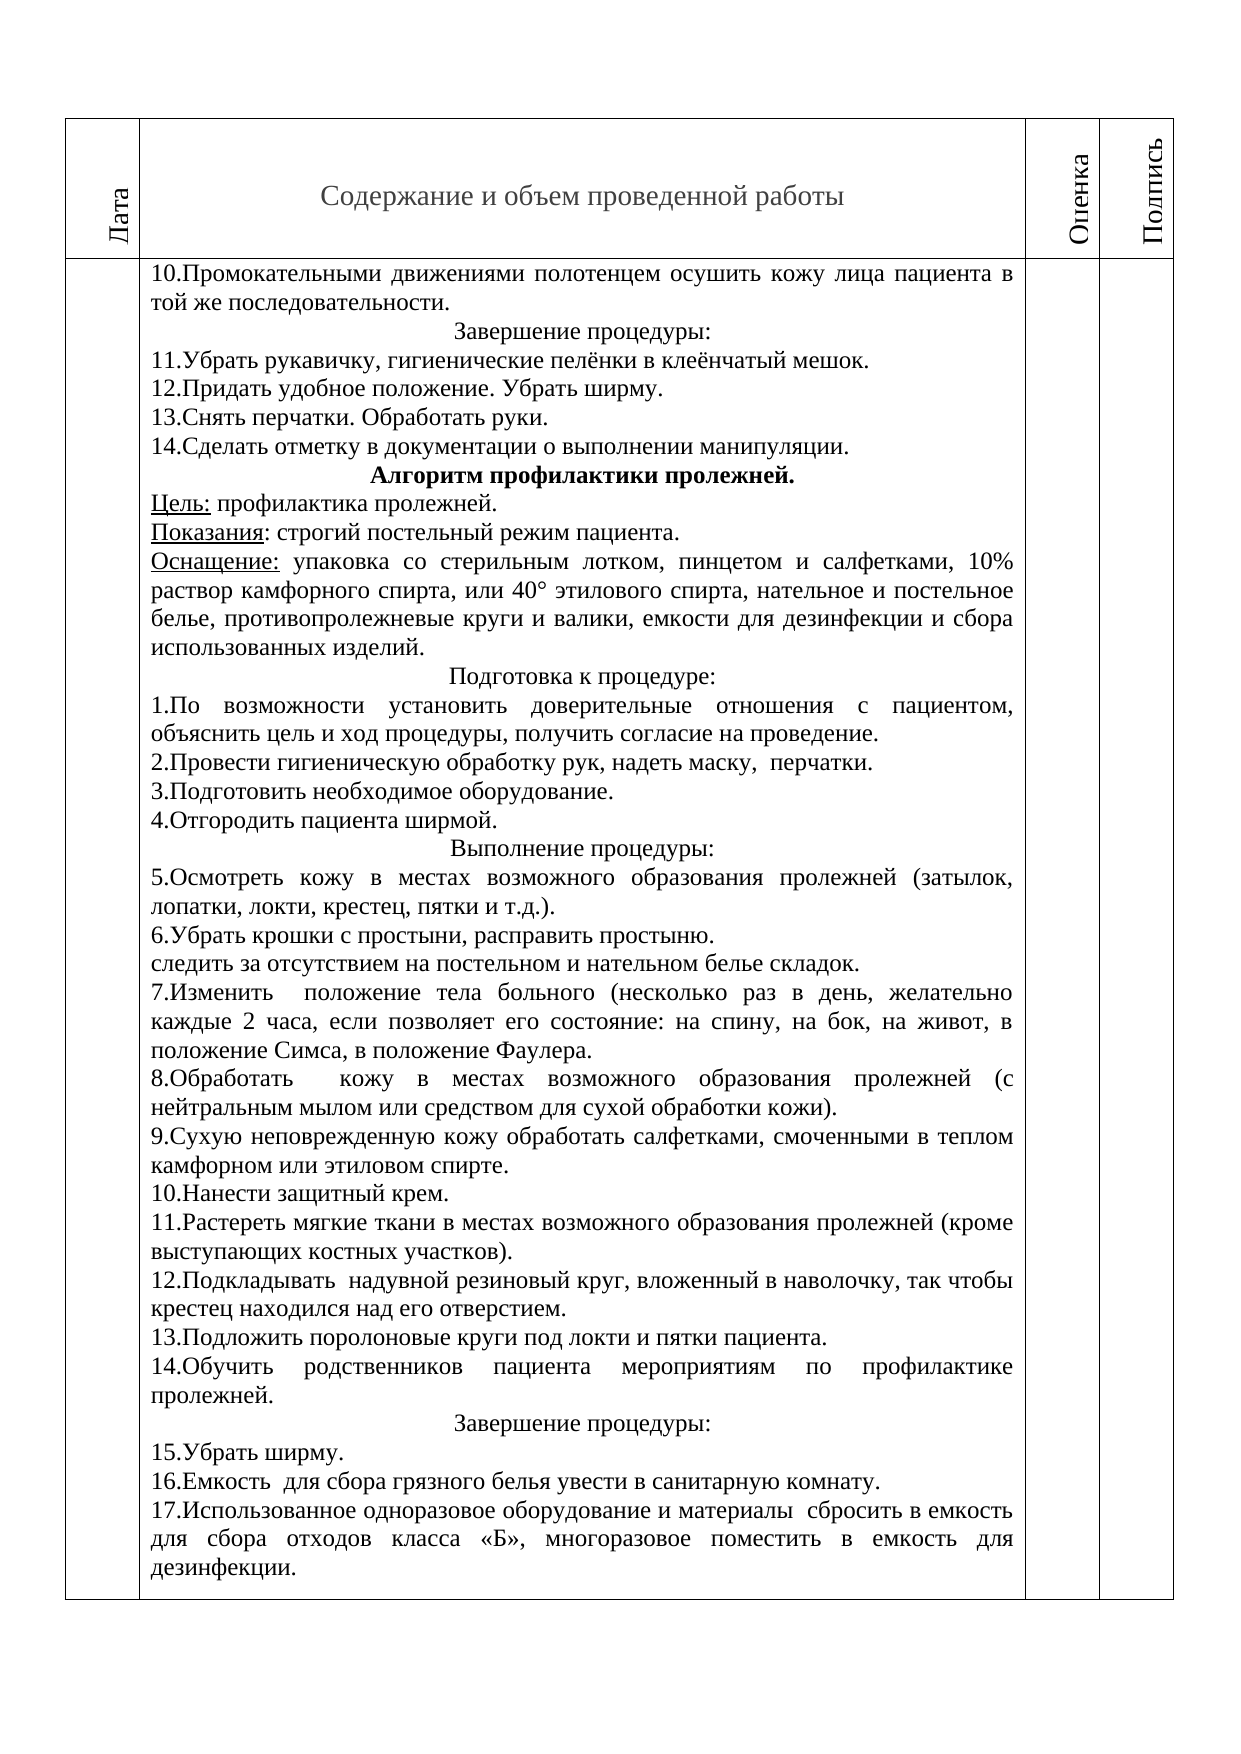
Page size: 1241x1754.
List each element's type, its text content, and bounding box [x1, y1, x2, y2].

table_cell [66, 259, 139, 1599]
table_cell [1026, 259, 1099, 1599]
table_header Содержание и объем проведенной работы [140, 119, 1025, 257]
table_cell [1100, 259, 1173, 1599]
table_header Дата [66, 119, 139, 257]
table_header Оценка [1026, 119, 1099, 257]
table_cell 10.Промокательными движениями полотенцем осушить кожу лица пациента в той же последовательности. Завершение процедуры: 11.Убрать рукавичку, гигиенические пелёнки в клеёнчатый мешок. 12.Придать удобное положение. Убрать ширму. 13.Снять перчатки. Обработать руки. 14.Сделать отметку в документации о выполнении манипуляции. Алгоритм профилактики пролежней. Цель: профилактика пролежней. Показания: строгий постельный режим пациента. Оснащение: упаковка со стерильным лотком, пинцетом и салфетками, 10% раствор камфорного спирта, или 40° этилового спирта, нательное и постельное белье, противопролежневые круги и валики, емкости для дезинфекции и сбора использованных изделий. Подготовка к процедуре: 1.По возможности установить доверительные отношения с пациентом, объяснить цель и ход процедуры, получить согласие на проведение. 2.Провести гигиеническую обработку рук, надеть маску, перчатки. 3.Подготовить необходимое оборудование. 4.Отгородить пациента ширмой. Выполнение процедуры: 5.Осмотреть кожу в местах возможного образования пролежней (затылок, лопатки, локти, крестец, пятки и т.д.). 6.Убрать крошки с простыни, расправить простыню. следить за отсутствием на постельном и нательном белье складок. 7.Изменить положение тела больного (несколько раз в день, желательно каждые 2 часа, если позволяет его состояние: на спину, на бок, на живот, в положение Симса, в положение Фаулера. 8.Обработать кожу в местах возможного образования пролежней (с нейтральным мылом или средством для сухой обработки кожи). 9.Сухую неповрежденную кожу обработать салфетками, смоченными в теплом камфорном или этиловом спирте. 10.Нанести защитный крем. 11.Растереть мягкие ткани в местах возможного образования пролежней (кроме выступающих костных участков). 12.Подкладывать надувной резиновый круг, вложенный в наволочку, так чтобы крестец находился над его отверстием. 13.Подложить поролоновые круги под локти и пятки пациента. 14.Обучить родственников пациента мероприятиям по профилактике пролежней. Завершение процедуры: 15.Убрать ширму. 16.Емкость для сбора грязного белья увести в санитарную комнату. 17.Использованное одноразовое оборудование и материалы сбросить в емкость для сбора отходов класса «Б», многоразовое поместить в емкость для дезинфекции. [140, 259, 1025, 1599]
table_header Подпись [1100, 119, 1173, 257]
